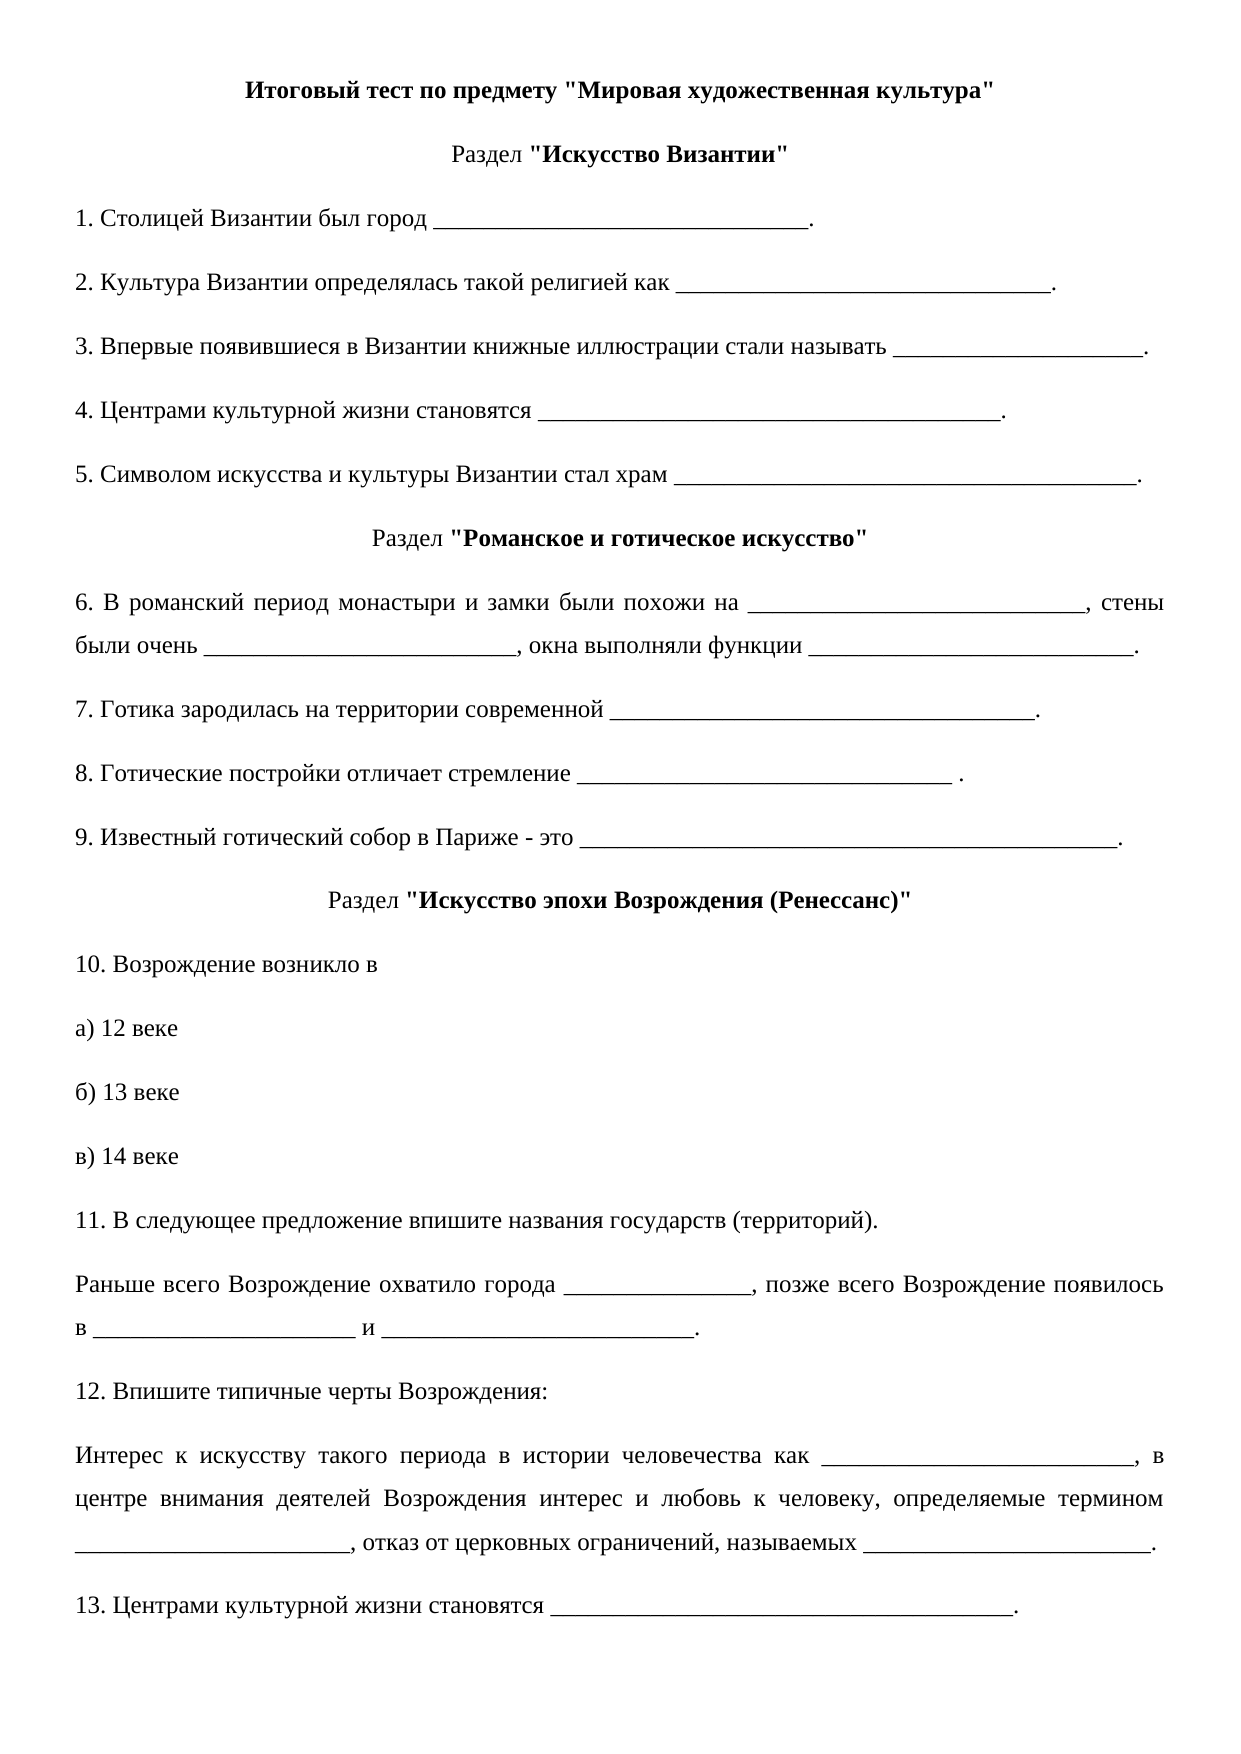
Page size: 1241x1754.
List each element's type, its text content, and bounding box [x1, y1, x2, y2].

text Раздел "Искусство Византии" [75, 139, 1165, 168]
text 10. Возрождение возникло в [75, 949, 1165, 978]
text Раздел "Романское и готическое искусство" [75, 523, 1165, 551]
text 11. В следующее предложение впишите названия государств (территорий). [75, 1205, 1165, 1234]
text 1. Столицей Византии был город ______________________________. [75, 203, 1165, 232]
text в) 14 веке [75, 1141, 1165, 1170]
text 5. Символом искусства и культуры Византии стал храм _____________________________________. [75, 459, 1165, 487]
text Интерес к искусству такого периода в истории человечества как _________________________, в центре внимания деятелей Возрождения интерес и любовь к человеку, определяемые термином ______________________, отказ от церковных ограничений, называемых _______________________. [75, 1440, 1165, 1555]
text 6. В романский период монастыри и замки были похожи на ___________________________, стены были очень _________________________, окна выполняли функции __________________________. [75, 587, 1165, 658]
text 4. Центрами культурной жизни становятся _____________________________________. [75, 395, 1165, 423]
text Раздел "Искусство эпохи Возрождения (Ренессанс)" [75, 886, 1165, 914]
text 13. Центрами культурной жизни становятся _____________________________________. [75, 1591, 1165, 1619]
text 3. Впервые появившиеся в Византии книжные иллюстрации стали называть ____________________. [75, 331, 1165, 359]
text б) 13 веке [75, 1077, 1165, 1106]
text 8. Готические постройки отличает стремление ______________________________ . [75, 758, 1165, 786]
text Итоговый тест по предмету "Мировая художественная культура" [75, 75, 1165, 104]
text 7. Готика зародилась на территории современной __________________________________. [75, 694, 1165, 722]
text 2. Культура Византии определялась такой религией как ______________________________. [75, 267, 1165, 296]
text 9. Известный готический собор в Париже - это ___________________________________________. [75, 822, 1165, 850]
text Раньше всего Возрождение охватило города _______________, позже всего Возрождение появилось в _____________________ и _________________________. [75, 1269, 1165, 1341]
text 12. Впишите типичные черты Возрождения: [75, 1376, 1165, 1405]
text а) 12 веке [75, 1013, 1165, 1042]
